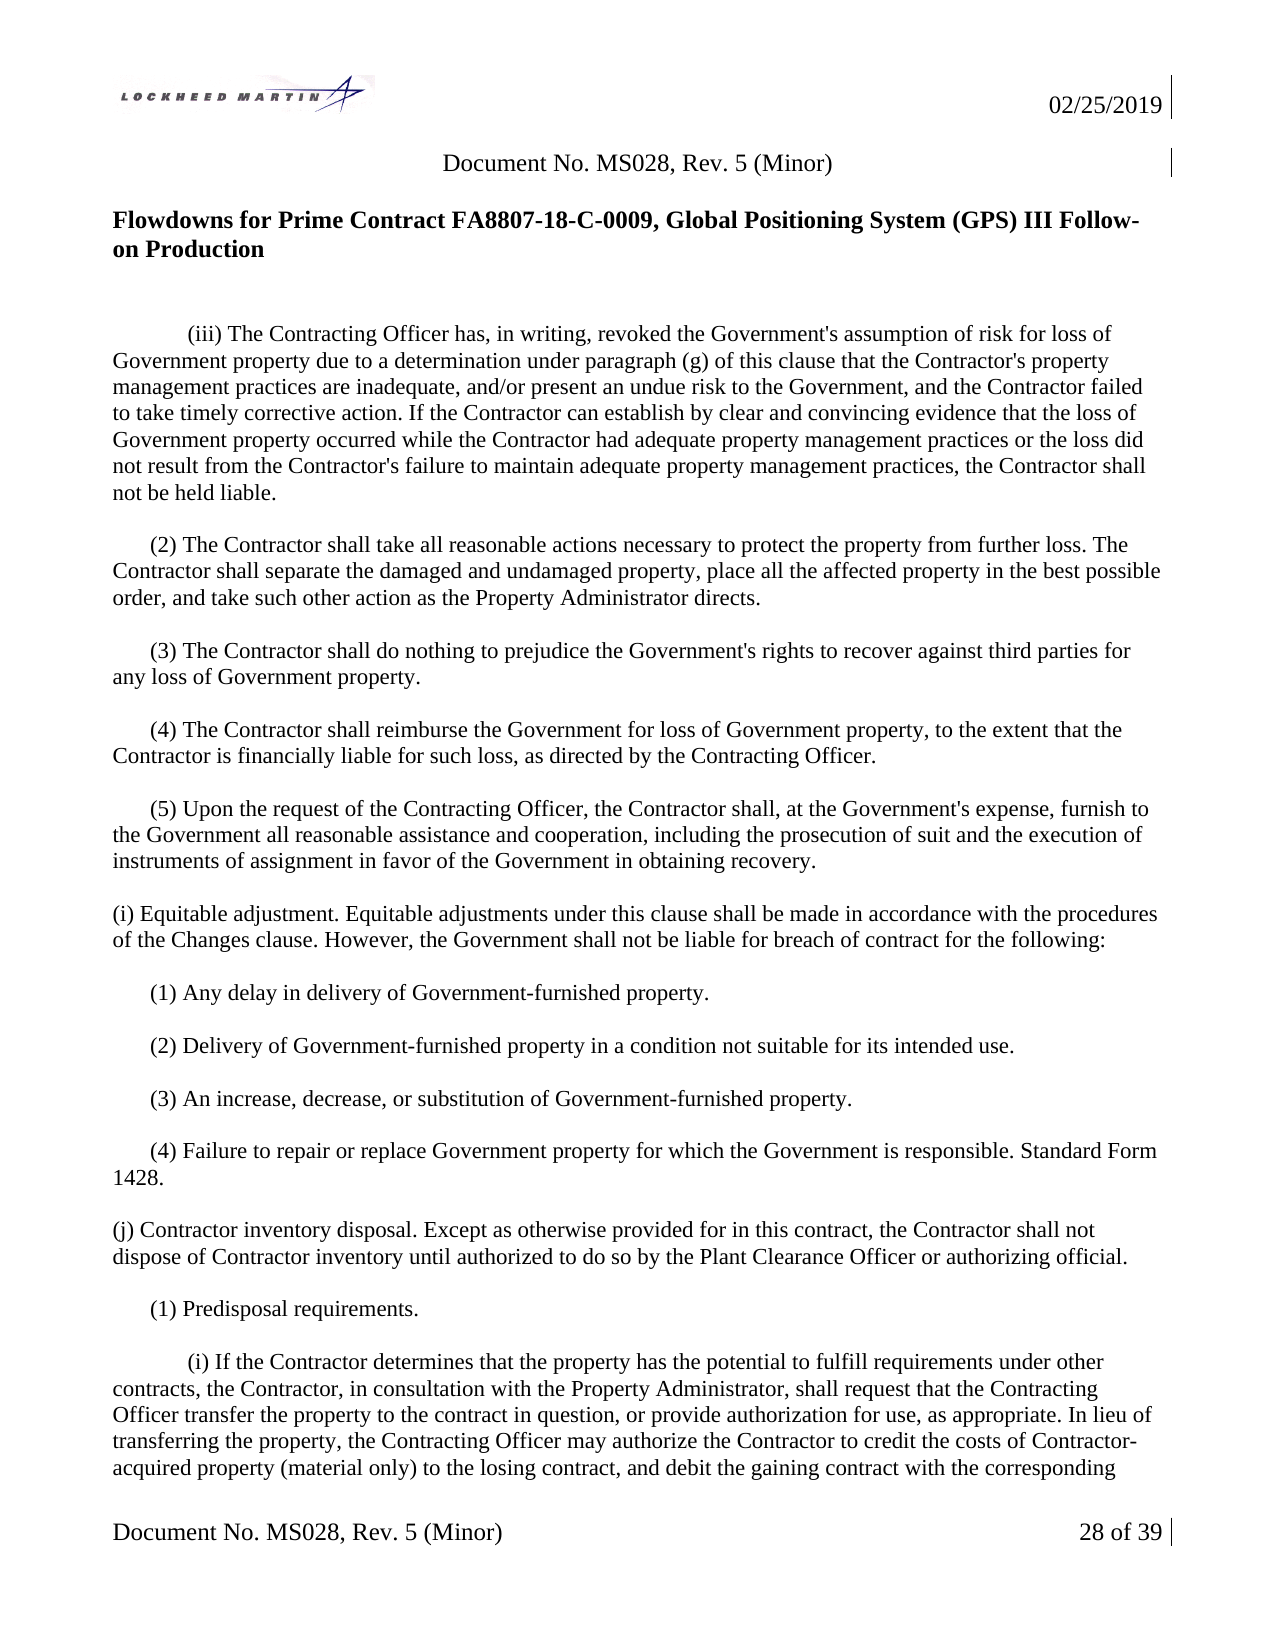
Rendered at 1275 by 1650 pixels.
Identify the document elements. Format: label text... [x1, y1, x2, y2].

text (1) Any delay in delivery of Government-furnished property. [112, 979, 1162, 1006]
text (iii) The Contracting Officer has, in writing, revoked the Government's assumption of risk for loss of Government property due to a determination under paragraph (g) of this clause that the Contractor's property management practices are inadequate, and/or present an undue risk to the Government, and the Contractor failed to take timely corrective action. If the Contractor can establish by clear and convincing evidence that the loss of Government property occurred while the Contractor had adequate property management practices or the loss did not result from the Contractor's failure to maintain adequate property management practices, the Contractor shall not be held liable. [112, 320, 1162, 505]
text (i) Equitable adjustment. Equitable adjustments under this clause shall be made in accordance with the procedures of the Changes clause. However, the Government shall not be liable for breach of contract for the following: [112, 900, 1162, 953]
text (j) Contractor inventory disposal. Except as otherwise provided for in this contract, the Contractor shall not dispose of Contractor inventory until authorized to do so by the Plant Clearance Officer or authorizing official. [112, 1216, 1162, 1269]
text (2) Delivery of Government-furnished property in a condition not suitable for its intended use. [112, 1032, 1162, 1058]
picture [112, 75, 375, 114]
text (1) Predisposal requirements. [112, 1296, 1162, 1322]
text (3) The Contractor shall do nothing to prejudice the Government's rights to recover against third parties for any loss of Government property. [112, 637, 1162, 689]
text (3) An increase, decrease, or substitution of Government-furnished property. [112, 1085, 1162, 1111]
text (4) The Contractor shall reimburse the Government for loss of Government property, to the extent that the Contractor is financially liable for such loss, as directed by the Contracting Officer. [112, 716, 1162, 768]
text (5) Upon the request of the Contracting Officer, the Contractor shall, at the Government's expense, furnish to the Government all reasonable assistance and cooperation, including the prosecution of suit and the execution of instruments of assignment in favor of the Government in obtaining recovery. [112, 795, 1162, 874]
text (2) The Contractor shall take all reasonable actions necessary to protect the property from further loss. The Contractor shall separate the damaged and undamaged property, place all the affected property in the best possible order, and take such other action as the Property Administrator directs. [112, 531, 1162, 610]
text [112, 1348, 1162, 1480]
text (4) Failure to repair or replace Government property for which the Government is responsible. Standard Form 1428. [112, 1137, 1162, 1190]
